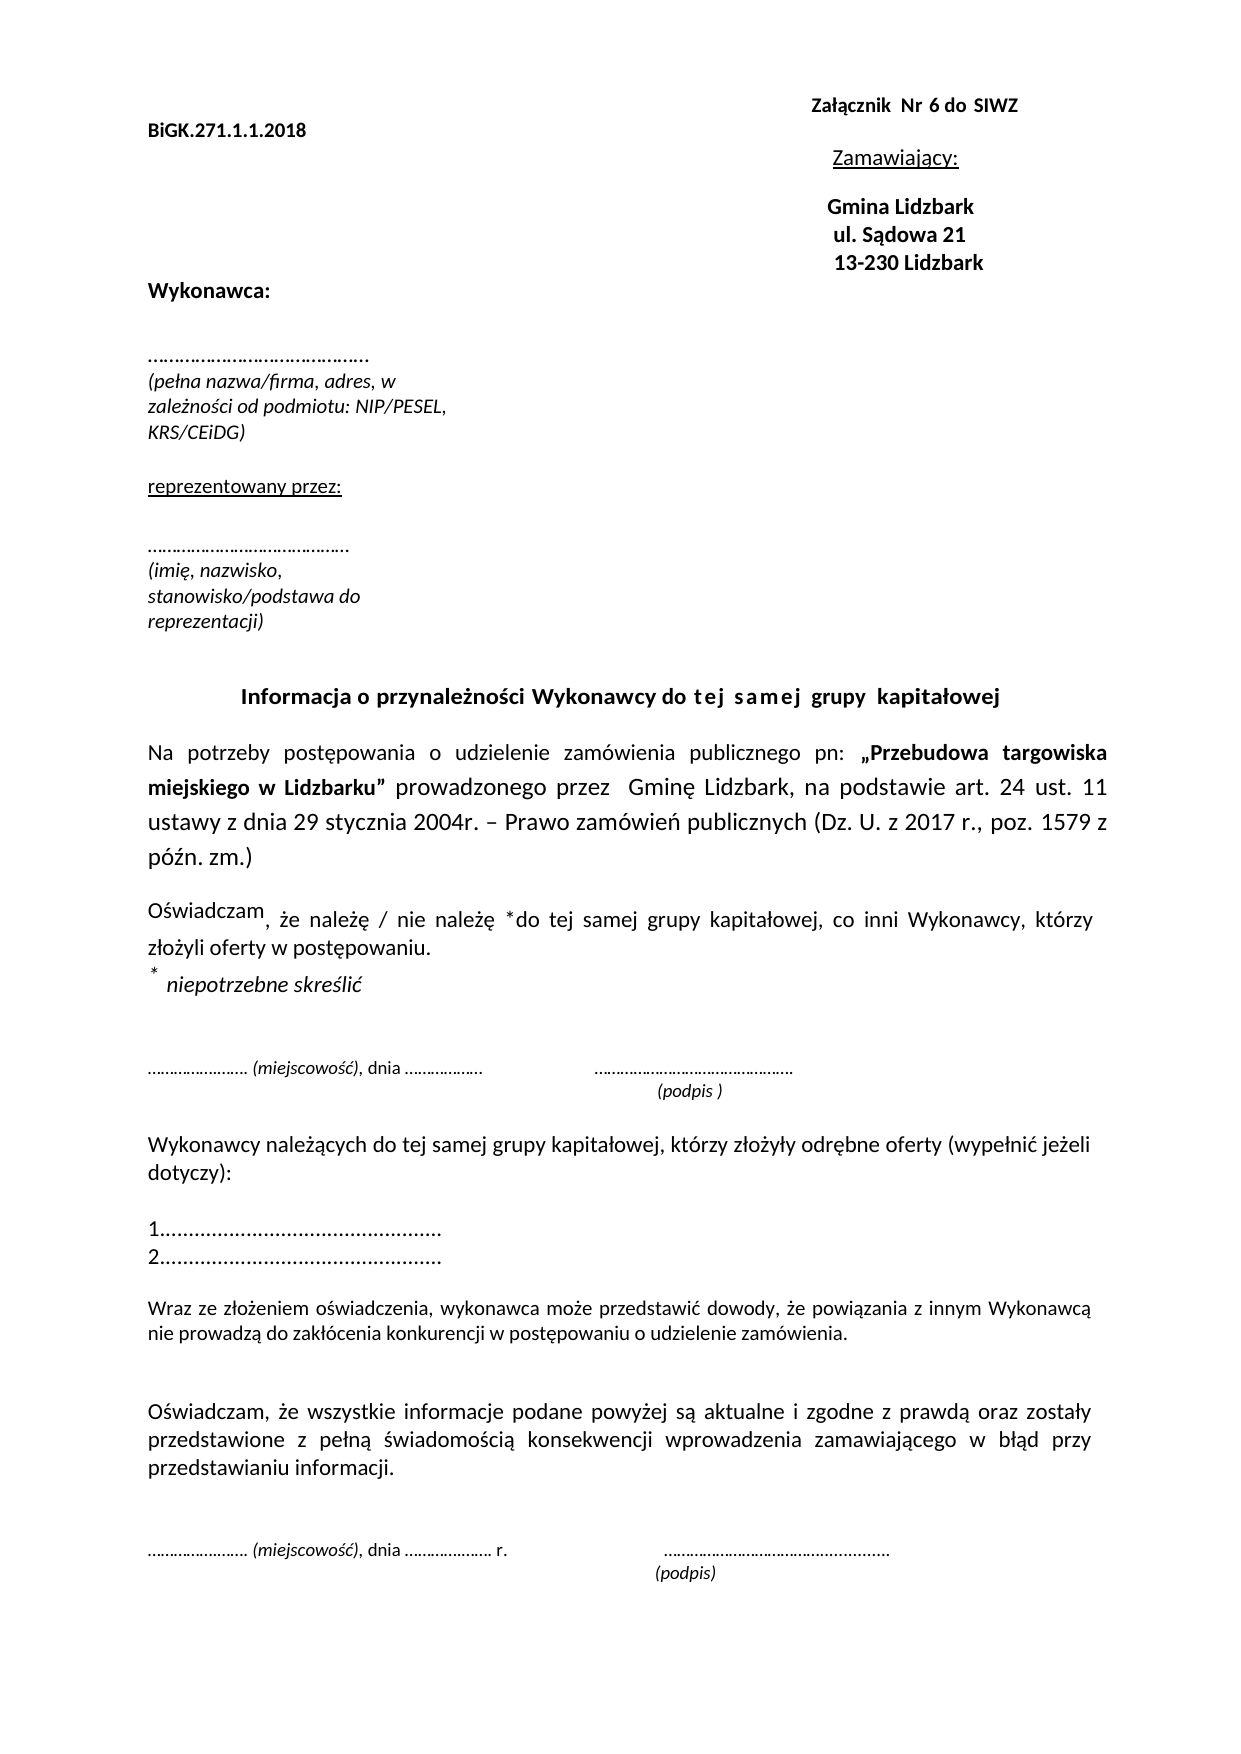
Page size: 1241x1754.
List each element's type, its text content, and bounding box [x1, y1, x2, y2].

text Załącznik Nr 6 do SIWZ [811, 92, 1094, 118]
text ul. Sądowa 21 [473, 220, 1094, 248]
text …………………………………… [148, 340, 472, 368]
text Gmina Lidzbark [827, 192, 1094, 220]
text * niepotrzebne skreślić [148, 961, 1094, 998]
text Oświadczam, że wszystkie informacje podane powyżej są aktualne i zgodne z prawdą oraz zostały przedstawione z pełną świadomością konsekwencji wprowadzenia zamawiającego w błąd przy przedstawianiu informacji. [148, 1397, 1092, 1481]
text (podpis) [148, 1561, 1092, 1584]
text Wykonawca: [148, 276, 1092, 304]
text (podpis ) [148, 1079, 1092, 1102]
text 13-230 Lidzbark [148, 248, 1092, 276]
text reprezentowany przez: [148, 474, 1092, 499]
text BiGK.271.1.1.2018 Zamawiający: [148, 118, 1092, 171]
text 1................................................. [148, 1214, 1092, 1242]
text Wykonawcy należących do tej samej grupy kapitałowej, którzy złożyły odrębne oferty (wypełnić jeżeli dotyczy): [148, 1130, 1092, 1186]
text …………….……. (miejscowość), dnia ……………… ………………………………………. [148, 1056, 1092, 1079]
text …………………………………… [148, 532, 472, 557]
text (imię, nazwisko, stanowisko/podstawa do reprezentacji) [148, 557, 472, 634]
text Informacja o przynależności Wykonawcy do tej samej grupy kapitałowej [148, 682, 1092, 710]
list Na potrzeby postępowania o udzielenie zamówienia publicznego pn: „Przebudowa targowiska miejskiego w Lidzbarku” prowadzonego przez Gminę Lidzbark, na podstawie art. 24 ust. 11 ustawy z dnia 29 stycznia 2004r. – Prawo zamówień publicznych (Dz. U. z 2017 r., poz. 1579 z późn. zm.) [148, 738, 1107, 871]
text Wraz ze złożeniem oświadczenia, wykonawca może przedstawić dowody, że powiązania z innym Wykonawcą nie prowadzą do zakłócenia konkurencji w postępowaniu o udzielenie zamówienia. [148, 1295, 1092, 1346]
text 2................................................. [148, 1242, 1092, 1270]
text (pełna nazwa/firma, adres, w zależności od podmiotu: NIP/PESEL, KRS/CEiDG) [148, 368, 472, 444]
text Oświadczam, że należę / nie należę *do tej samej grupy kapitałowej, co inni Wykonawcy, którzy złożyli oferty w postępowaniu. [148, 896, 1094, 961]
text …………….……. (miejscowość), dnia ………….……. r. ………………………………............... [148, 1538, 1092, 1561]
